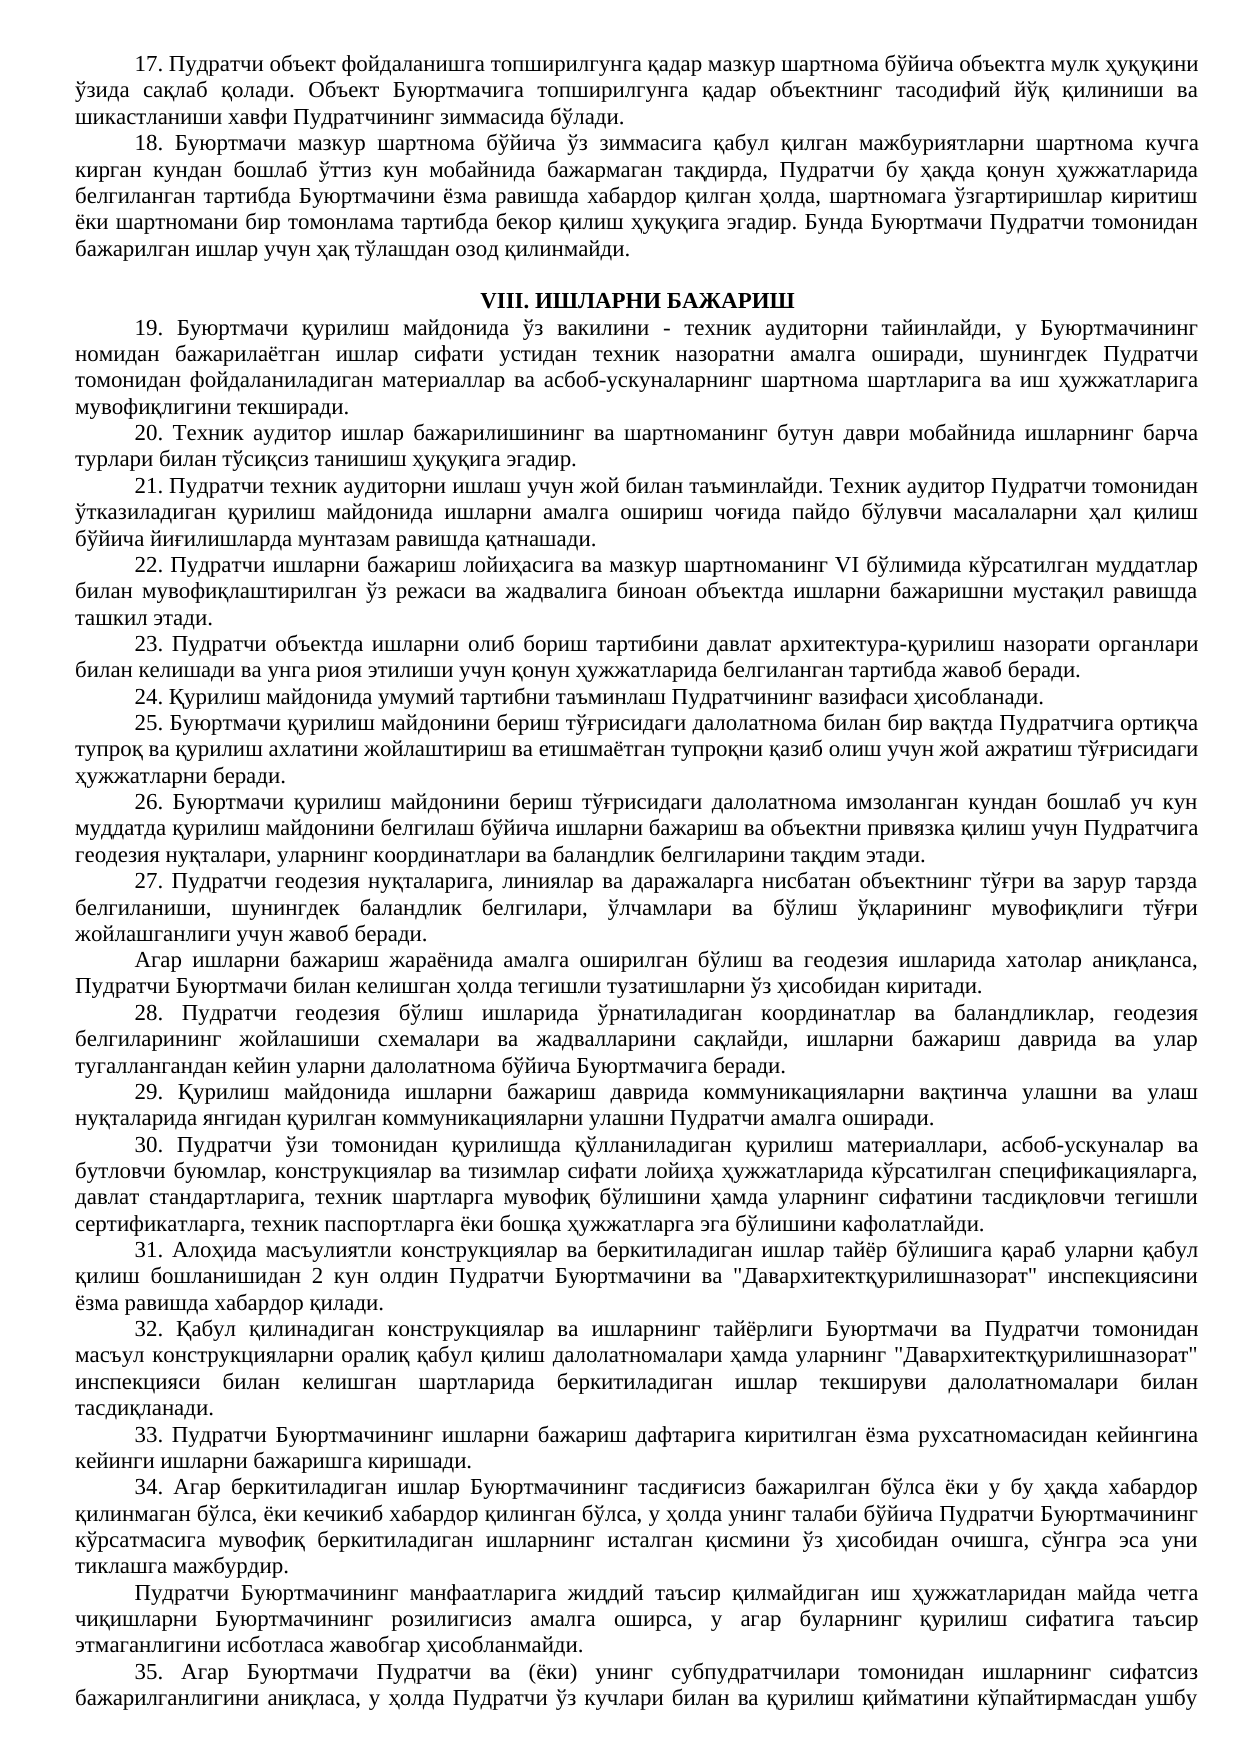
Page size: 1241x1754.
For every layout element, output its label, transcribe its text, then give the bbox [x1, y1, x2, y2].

text 29. Қурилиш майдонида ишларни бажариш даврида коммуникацияларни вақтинча улашни ва улаш нуқталарида янгидан қурилган коммуникацияларни улашни Пудратчи амалга оширади. [75, 1078, 1200, 1131]
text VIII. ИШЛАРНИ БАЖАРИШ [75, 287, 1200, 314]
text 31. Алоҳида масъулиятли конструкциялар ва беркитиладиган ишлар тайёр бўлишига қараб уларни қабул қилиш бошланишидан 2 кун олдин Пудратчи Буюртмачини ва "Давархитектқурилишназорат" инспекциясини ёзма равишда хабардор қилади. [75, 1236, 1200, 1315]
text 25. Буюртмачи қурилиш майдонини бериш тўғрисидаги далолатнома билан бир вақтда Пудратчига ортиқча тупроқ ва қурилиш ахлатини жойлаштириш ва етишмаётган тупроқни қазиб олиш учун жой ажратиш тўғрисидаги ҳужжатларни беради. [75, 709, 1200, 788]
text 28. Пудратчи геодезия бўлиш ишларида ўрнатиладиган координатлар ва баландликлар, геодезия белгиларининг жойлашиши схемалари ва жадвалларини сақлайди, ишларни бажариш даврида ва улар тугаллангандан кейин уларни далолатнома бўйича Буюртмачига беради. [75, 999, 1200, 1078]
text 20. Техник аудитор ишлар бажарилишининг ва шартноманинг бутун даври мобайнида ишларнинг барча турлари билан тўсиқсиз танишиш ҳуқуқига эгадир. [75, 419, 1200, 472]
text 24. Қурилиш майдонида умумий тартибни таъминлаш Пудратчининг вазифаси ҳисобланади. [75, 683, 1200, 709]
text 32. Қабул қилинадиган конструкциялар ва ишларнинг тайёрлиги Буюртмачи ва Пудратчи томонидан масъул конструкцияларни оралиқ қабул қилиш далолатномалари ҳамда уларнинг "Давархитектқурилишназорат" инспекцияси билан келишган шартларида беркитиладиган ишлар текшируви далолатномалари билан тасдиқланади. [75, 1315, 1200, 1421]
text 22. Пудратчи ишларни бажариш лойиҳасига ва мазкур шартноманинг VI бўлимида кўрсатилган муддатлар билан мувофиқлаштирилган ўз режаси ва жадвалига биноан объектда ишларни бажаришни мустақил равишда ташкил этади. [75, 551, 1200, 630]
text 18. Буюртмачи мазкур шартнома бўйича ўз зиммасига қабул қилган мажбуриятларни шартнома кучга кирган кундан бошлаб ўттиз кун мобайнида бажармаган тақдирда, Пудратчи бу ҳақда қонун ҳужжатларида белгиланган тартибда Буюртмачини ёзма равишда хабардор қилган ҳолда, шартномага ўзгартиришлар киритиш ёки шартномани бир томонлама тартибда бекор қилиш ҳуқуқига эгадир. Бунда Буюртмачи Пудратчи томонидан бажарилган ишлар учун ҳақ тўлашдан озод қилинмайди. [75, 129, 1200, 261]
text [75, 1658, 1200, 1711]
text 30. Пудратчи ўзи томонидан қурилишда қўлланиладиган қурилиш материаллари, асбоб-ускуналар ва бутловчи буюмлар, конструкциялар ва тизимлар сифати лойиҳа ҳужжатларида кўрсатилган спецификацияларга, давлат стандартларига, техник шартларга мувофиқ бўлишини ҳамда уларнинг сифатини тасдиқловчи тегишли сертификатларга, техник паспортларга ёки бошқа ҳужжатларга эга бўлишини кафолатлайди. [75, 1131, 1200, 1236]
text 34. Агар беркитиладиган ишлар Буюртмачининг тасдиғисиз бажарилган бўлса ёки у бу ҳақда хабардор қилинмаган бўлса, ёки кечикиб хабардор қилинган бўлса, у ҳолда унинг талаби бўйича Пудратчи Буюртмачининг кўрсатмасига мувофиқ беркитиладиган ишларнинг исталган қисмини ўз ҳисобидан очишга, сўнгра эса уни тиклашга мажбурдир. [75, 1473, 1200, 1579]
text 21. Пудратчи техник аудиторни ишлаш учун жой билан таъминлайди. Техник аудитор Пудратчи томонидан ўтказиладиган қурилиш майдонида ишларни амалга ошириш чоғида пайдо бўлувчи масалаларни ҳал қилиш бўйича йиғилишларда мунтазам равишда қатнашади. [75, 472, 1200, 551]
text Агар ишларни бажариш жараёнида амалга оширилган бўлиш ва геодезия ишларида хатолар аниқланса, Пудратчи Буюртмачи билан келишган ҳолда тегишли тузатишларни ўз ҳисобидан киритади. [75, 946, 1200, 999]
text 17. Пудратчи объект фойдаланишга топширилгунга қадар мазкур шартнома бўйича объектга мулк ҳуқуқини ўзида сақлаб қолади. Объект Буюртмачига топширилгунга қадар объектнинг тасодифий йўқ қилиниши ва шикастланиши хавфи Пудратчининг зиммасида бўлади. [75, 50, 1200, 129]
text 33. Пудратчи Буюртмачининг ишларни бажариш дафтарига киритилган ёзма рухсатномасидан кейингина кейинги ишларни бажаришга киришади. [75, 1421, 1200, 1473]
text 27. Пудратчи геодезия нуқталарига, линиялар ва даражаларга нисбатан объектнинг тўғри ва зарур тарзда белгиланиши, шунингдек баландлик белгилари, ўлчамлари ва бўлиш ўқларининг мувофиқлиги тўғри жойлашганлиги учун жавоб беради. [75, 867, 1200, 946]
text 23. Пудратчи объектда ишларни олиб бориш тартибини давлат архитектура-қурилиш назорати органлари билан келишади ва унга риоя этилиши учун қонун ҳужжатларида белгиланган тартибда жавоб беради. [75, 630, 1200, 683]
text Пудратчи Буюртмачининг манфаатларига жиддий таъсир қилмайдиган иш ҳужжатларидан майда четга чиқишларни Буюртмачининг розилигисиз амалга оширса, у агар буларнинг қурилиш сифатига таъсир этмаганлигини исботласа жавобгар ҳисобланмайди. [75, 1579, 1200, 1658]
text 26. Буюртмачи қурилиш майдонини бериш тўғрисидаги далолатнома имзоланган кундан бошлаб уч кун муддатда қурилиш майдонини белгилаш бўйича ишларни бажариш ва объектни привязка қилиш учун Пудратчига геодезия нуқталари, уларнинг координатлари ва баландлик белгиларини тақдим этади. [75, 788, 1200, 867]
text 19. Буюртмачи қурилиш майдонида ўз вакилини - техник аудиторни тайинлайди, у Буюртмачининг номидан бажарилаётган ишлар сифати устидан техник назоратни амалга оширади, шунингдек Пудратчи томонидан фойдаланиладиган материаллар ва асбоб-ускуналарнинг шартнома шартларига ва иш ҳужжатларига мувофиқлигини текширади. [75, 314, 1200, 419]
